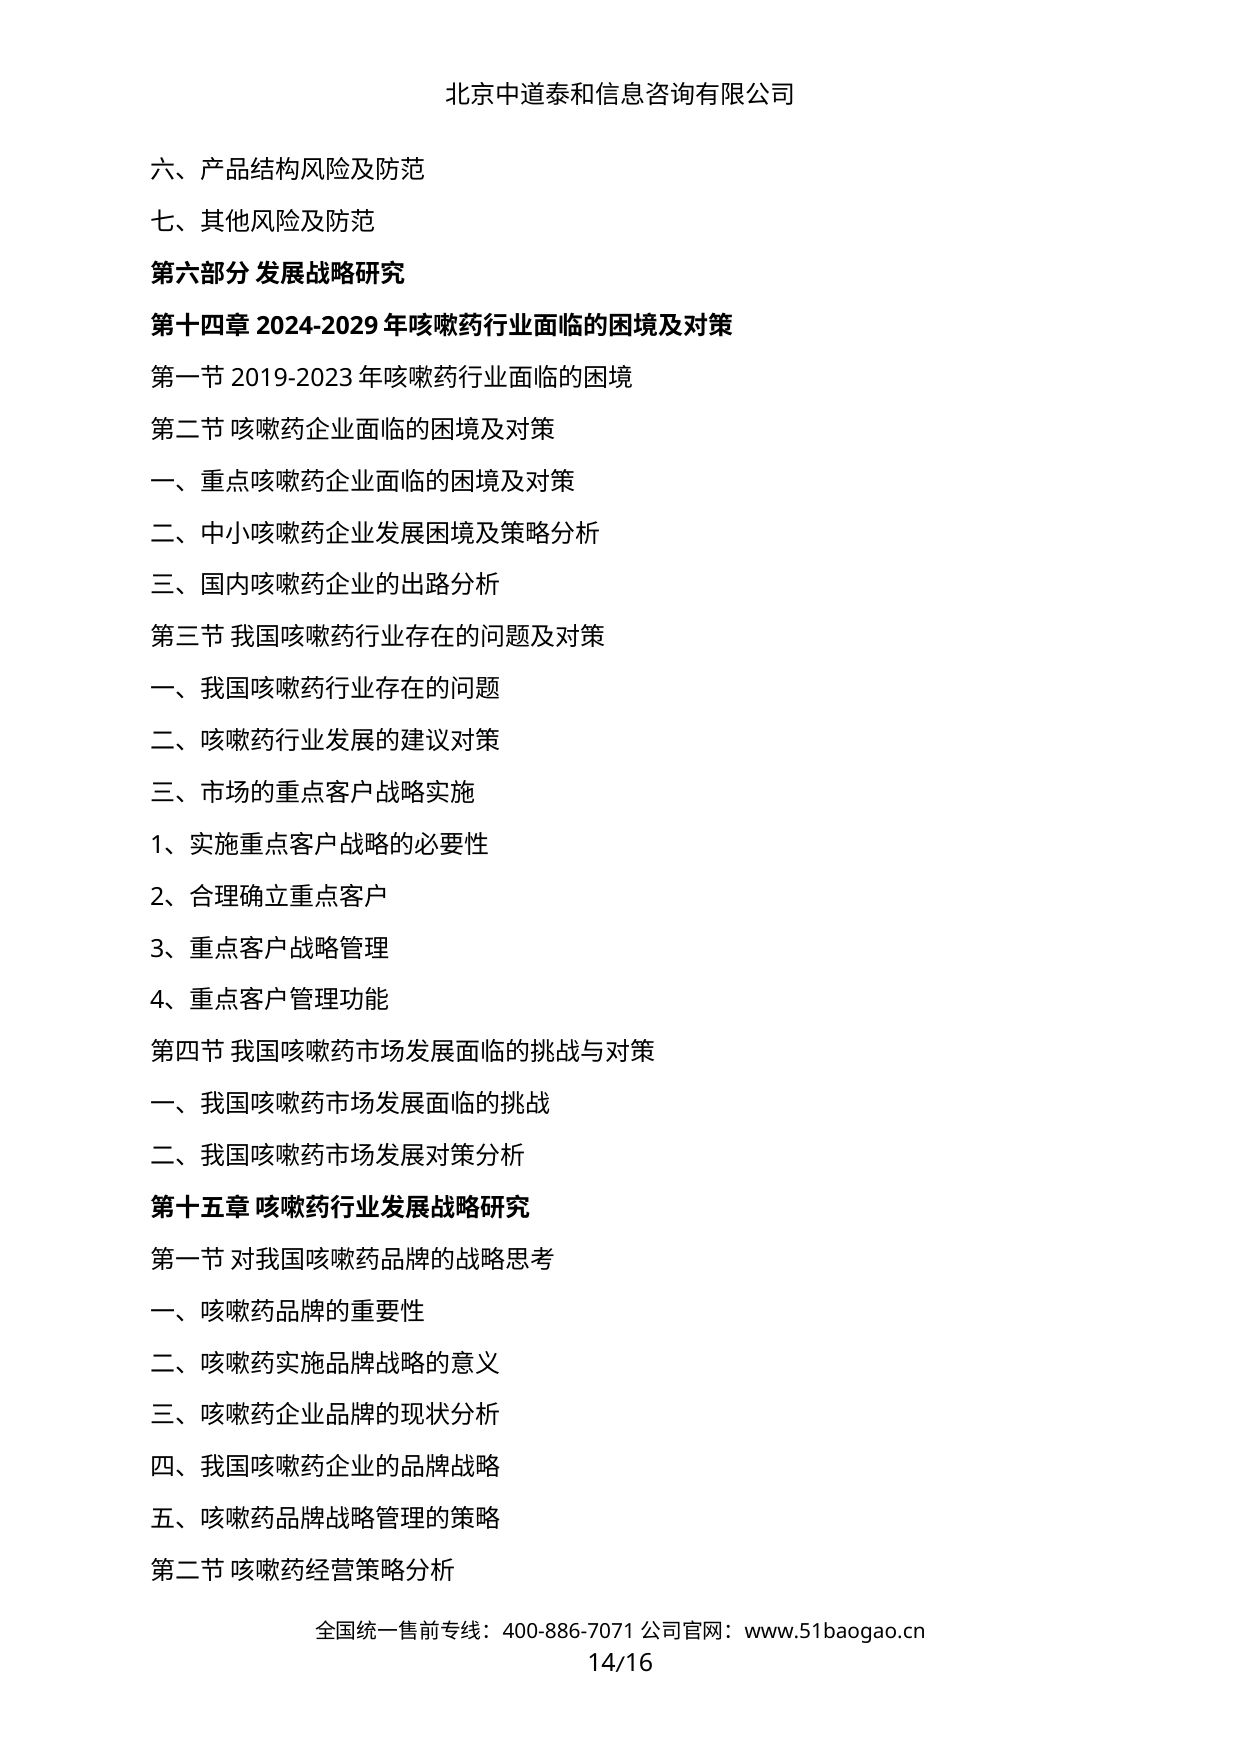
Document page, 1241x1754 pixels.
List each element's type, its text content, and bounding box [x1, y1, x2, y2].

text 第一节 对我国咳嗽药品牌的战略思考 [150, 1239, 1090, 1276]
text 六、产品结构风险及防范 [150, 150, 1090, 186]
text 一、我国咳嗽药行业存在的问题 [150, 669, 1090, 705]
text 三、咳嗽药企业品牌的现状分析 [150, 1395, 1090, 1431]
text 二、中小咳嗽药企业发展困境及策略分析 [150, 513, 1090, 549]
text 一、咳嗽药品牌的重要性 [150, 1291, 1090, 1327]
text 五、咳嗽药品牌战略管理的策略 [150, 1499, 1090, 1535]
text 第四节 我国咳嗽药市场发展面临的挑战与对策 [150, 1032, 1090, 1068]
text 二、咳嗽药行业发展的建议对策 [150, 721, 1090, 757]
text 二、我国咳嗽药市场发展对策分析 [150, 1136, 1090, 1172]
text 第十五章 咳嗽药行业发展战略研究 [150, 1187, 1090, 1224]
text 四、我国咳嗽药企业的品牌战略 [150, 1447, 1090, 1483]
text 第六部分 发展战略研究 [150, 254, 1090, 290]
text 二、咳嗽药实施品牌战略的意义 [150, 1343, 1090, 1379]
text 七、其他风险及防范 [150, 202, 1090, 238]
text 三、市场的重点客户战略实施 [150, 772, 1090, 809]
text 4、重点客户管理功能 [150, 980, 1090, 1016]
text 2、合理确立重点客户 [150, 876, 1090, 912]
text 第三节 我国咳嗽药行业存在的问题及对策 [150, 617, 1090, 653]
text 3、重点客户战略管理 [150, 928, 1090, 964]
text 第二节 咳嗽药经营策略分析 [150, 1551, 1090, 1587]
text 一、我国咳嗽药市场发展面临的挑战 [150, 1084, 1090, 1120]
text 第十四章 2024-2029年咳嗽药行业面临的困境及对策 [150, 306, 1090, 342]
text 一、重点咳嗽药企业面临的困境及对策 [150, 461, 1090, 497]
text 三、国内咳嗽药企业的出路分析 [150, 565, 1090, 601]
text 第二节 咳嗽药企业面临的困境及对策 [150, 409, 1090, 446]
text 1、实施重点客户战略的必要性 [150, 824, 1090, 861]
text 第一节 2019-2023年咳嗽药行业面临的困境 [150, 357, 1090, 394]
